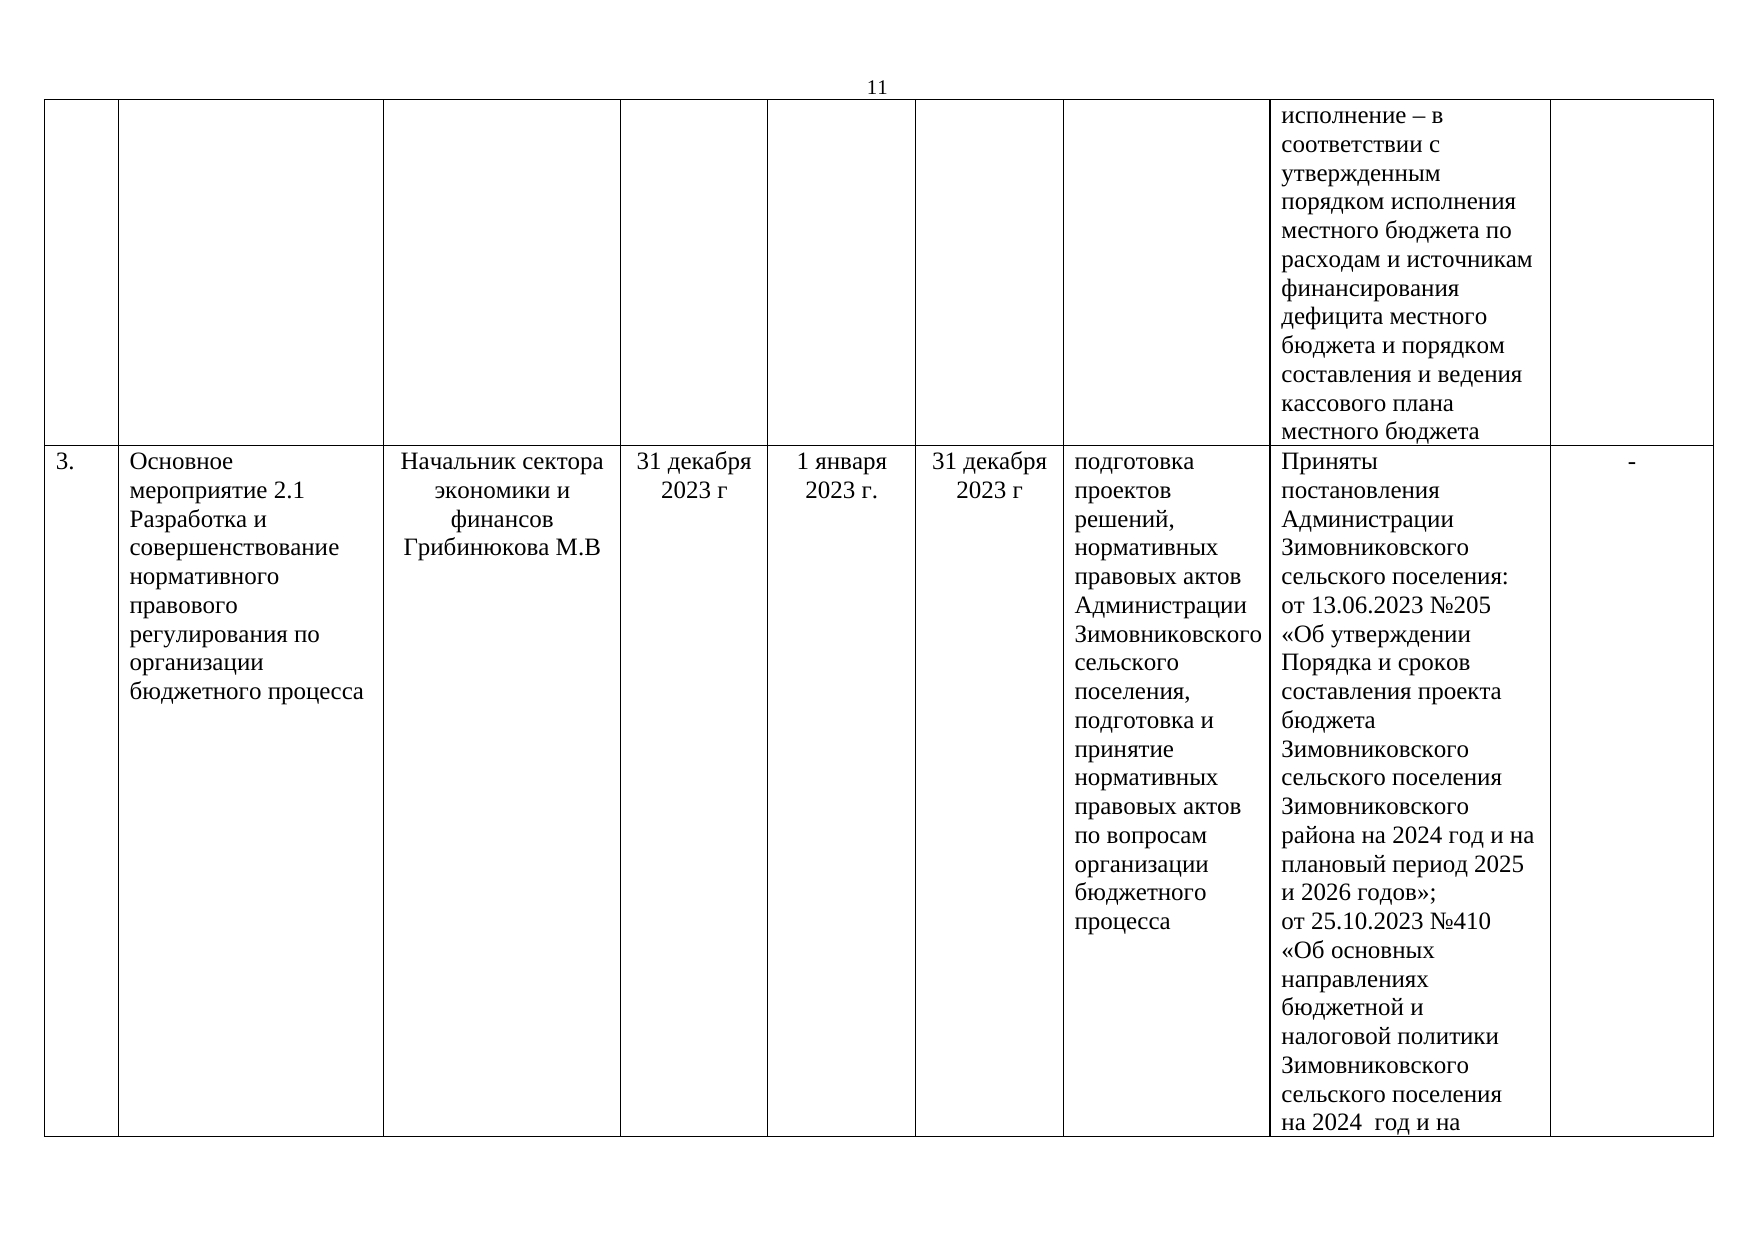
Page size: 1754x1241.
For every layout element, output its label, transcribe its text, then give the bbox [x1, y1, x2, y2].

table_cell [384, 446, 620, 1136]
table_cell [1271, 446, 1550, 1136]
table_cell 1 января 2023 г. [768, 446, 915, 1136]
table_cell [119, 100, 383, 445]
table_cell Х [1551, 100, 1713, 445]
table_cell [384, 100, 620, 445]
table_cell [1271, 100, 1550, 445]
table_cell 31 декабря 2023 г [916, 446, 1063, 1136]
table_cell – [916, 100, 1063, 445]
table_cell – [621, 100, 767, 445]
table_cell [45, 100, 118, 445]
table_cell – [768, 100, 915, 445]
table_cell 3. [45, 446, 118, 1136]
table_cell 31 декабря 2023 г [621, 446, 767, 1136]
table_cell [1064, 100, 1269, 445]
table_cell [1064, 446, 1269, 1136]
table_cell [119, 446, 383, 1136]
table_cell - [1551, 446, 1713, 1136]
